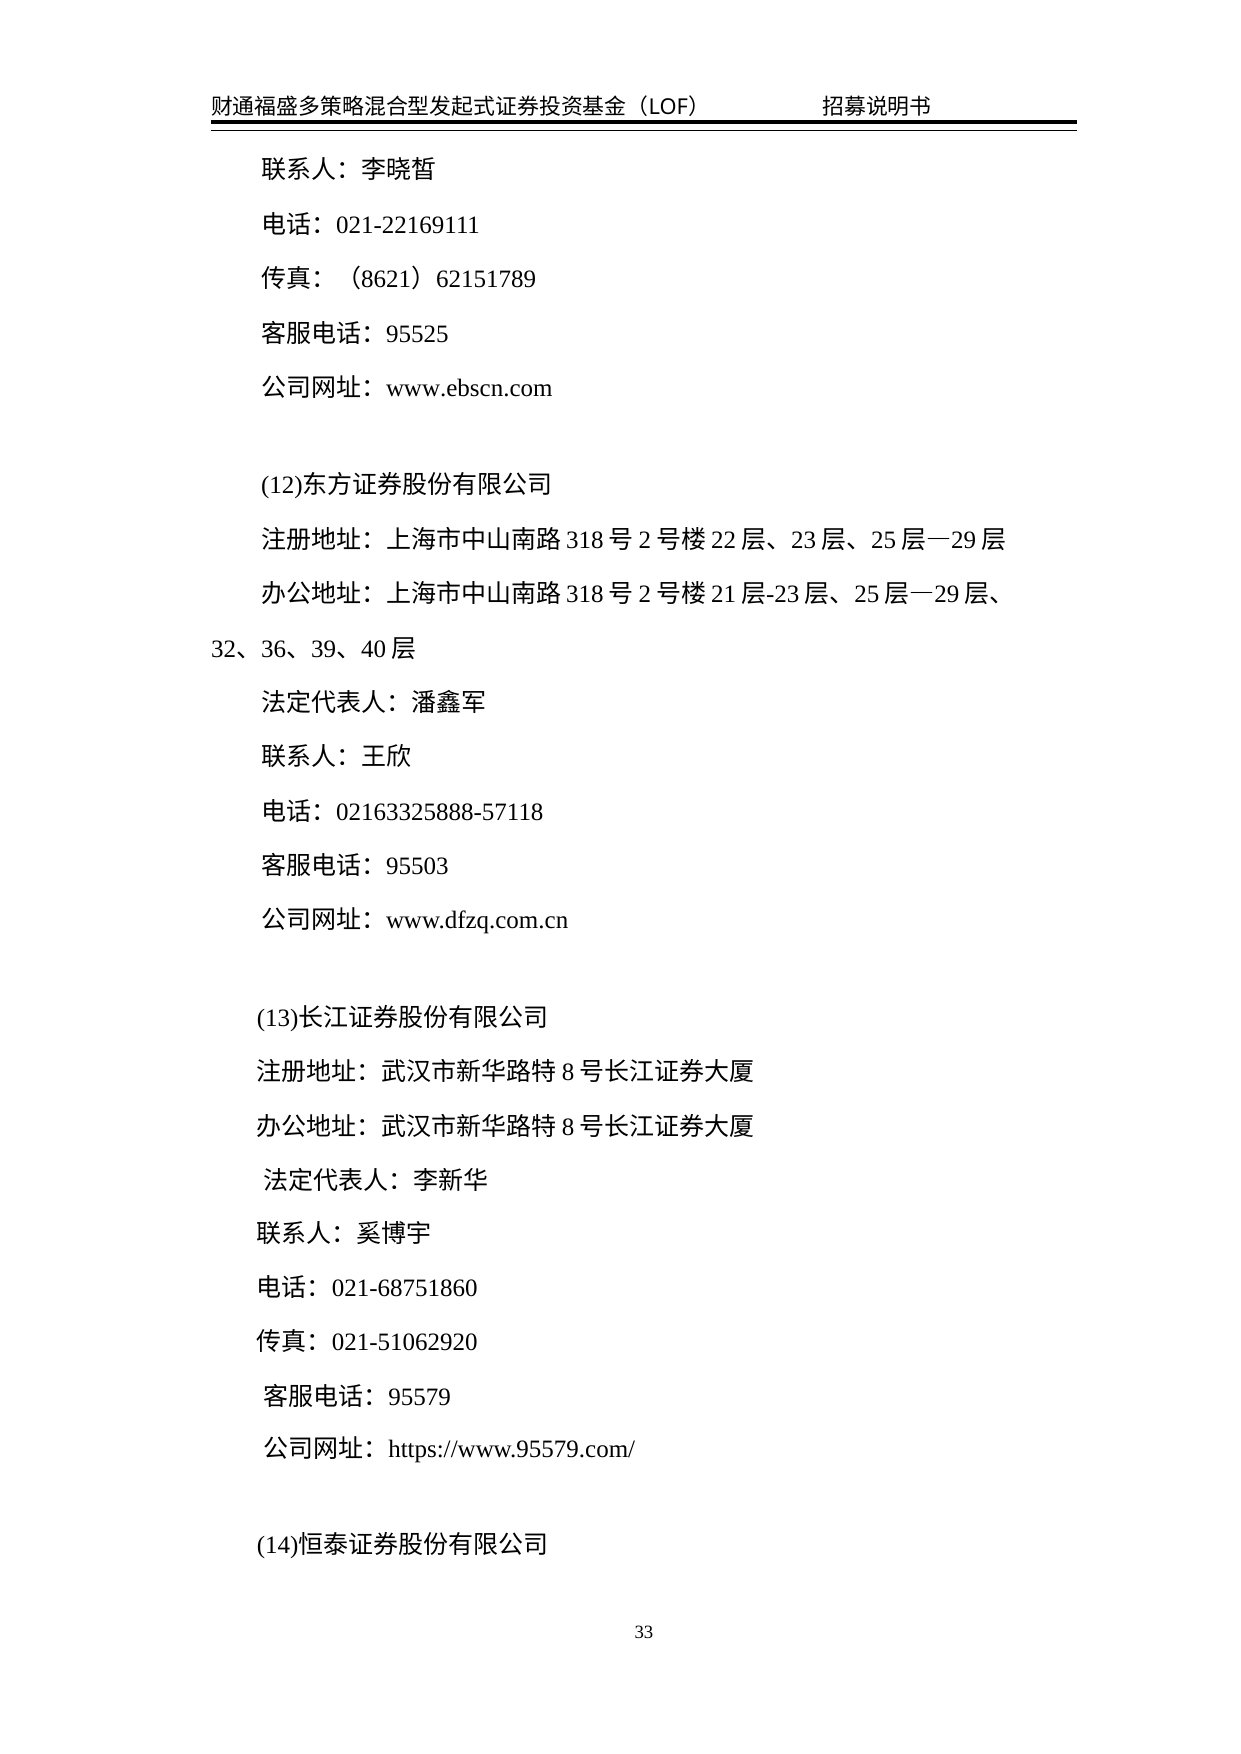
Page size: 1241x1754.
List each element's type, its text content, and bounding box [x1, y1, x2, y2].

text 客服电话：95503 [211, 846, 1077, 882]
text 联系人：奚博宇 [257, 1213, 1077, 1249]
text 公司网址：www.dfzq.com.cn [211, 900, 1077, 936]
text 电话：02163325888-57118 [211, 791, 1077, 827]
text 客服电话：95525 [211, 313, 1077, 349]
text 客服电话：95579 [211, 1376, 1077, 1412]
text 办公地址：上海市中山南路318号2号楼21层-23层、25层—29层、32、36、39、40层 [211, 574, 1077, 664]
text 传真：021-51062920 [257, 1322, 1077, 1358]
text 法定代表人：李新华 [211, 1161, 1077, 1197]
text 传真：（8621）62151789 [211, 259, 1077, 295]
text 联系人：王欣 [211, 737, 1077, 773]
text 办公地址：武汉市新华路特8号长江证券大厦 [257, 1106, 1077, 1142]
text 电话：021-22169111 [211, 204, 1077, 241]
text 注册地址：上海市中山南路318号2号楼22层、23层、25层—29层 [211, 519, 1077, 556]
text 公司网址：https://www.95579.com/ [211, 1429, 1077, 1465]
text 注册地址：武汉市新华路特8号长江证券大厦 [257, 1052, 1077, 1088]
text (13)长江证券股份有限公司 [257, 997, 1077, 1034]
text 公司网址：www.ebscn.com [211, 367, 1077, 404]
text 联系人：李晓皙 [211, 150, 1077, 186]
text 法定代表人：潘鑫军 [211, 682, 1077, 719]
text (12)东方证券股份有限公司 [211, 465, 1077, 501]
text 电话：021-68751860 [257, 1267, 1077, 1304]
text (14)恒泰证券股份有限公司 [257, 1524, 1077, 1561]
